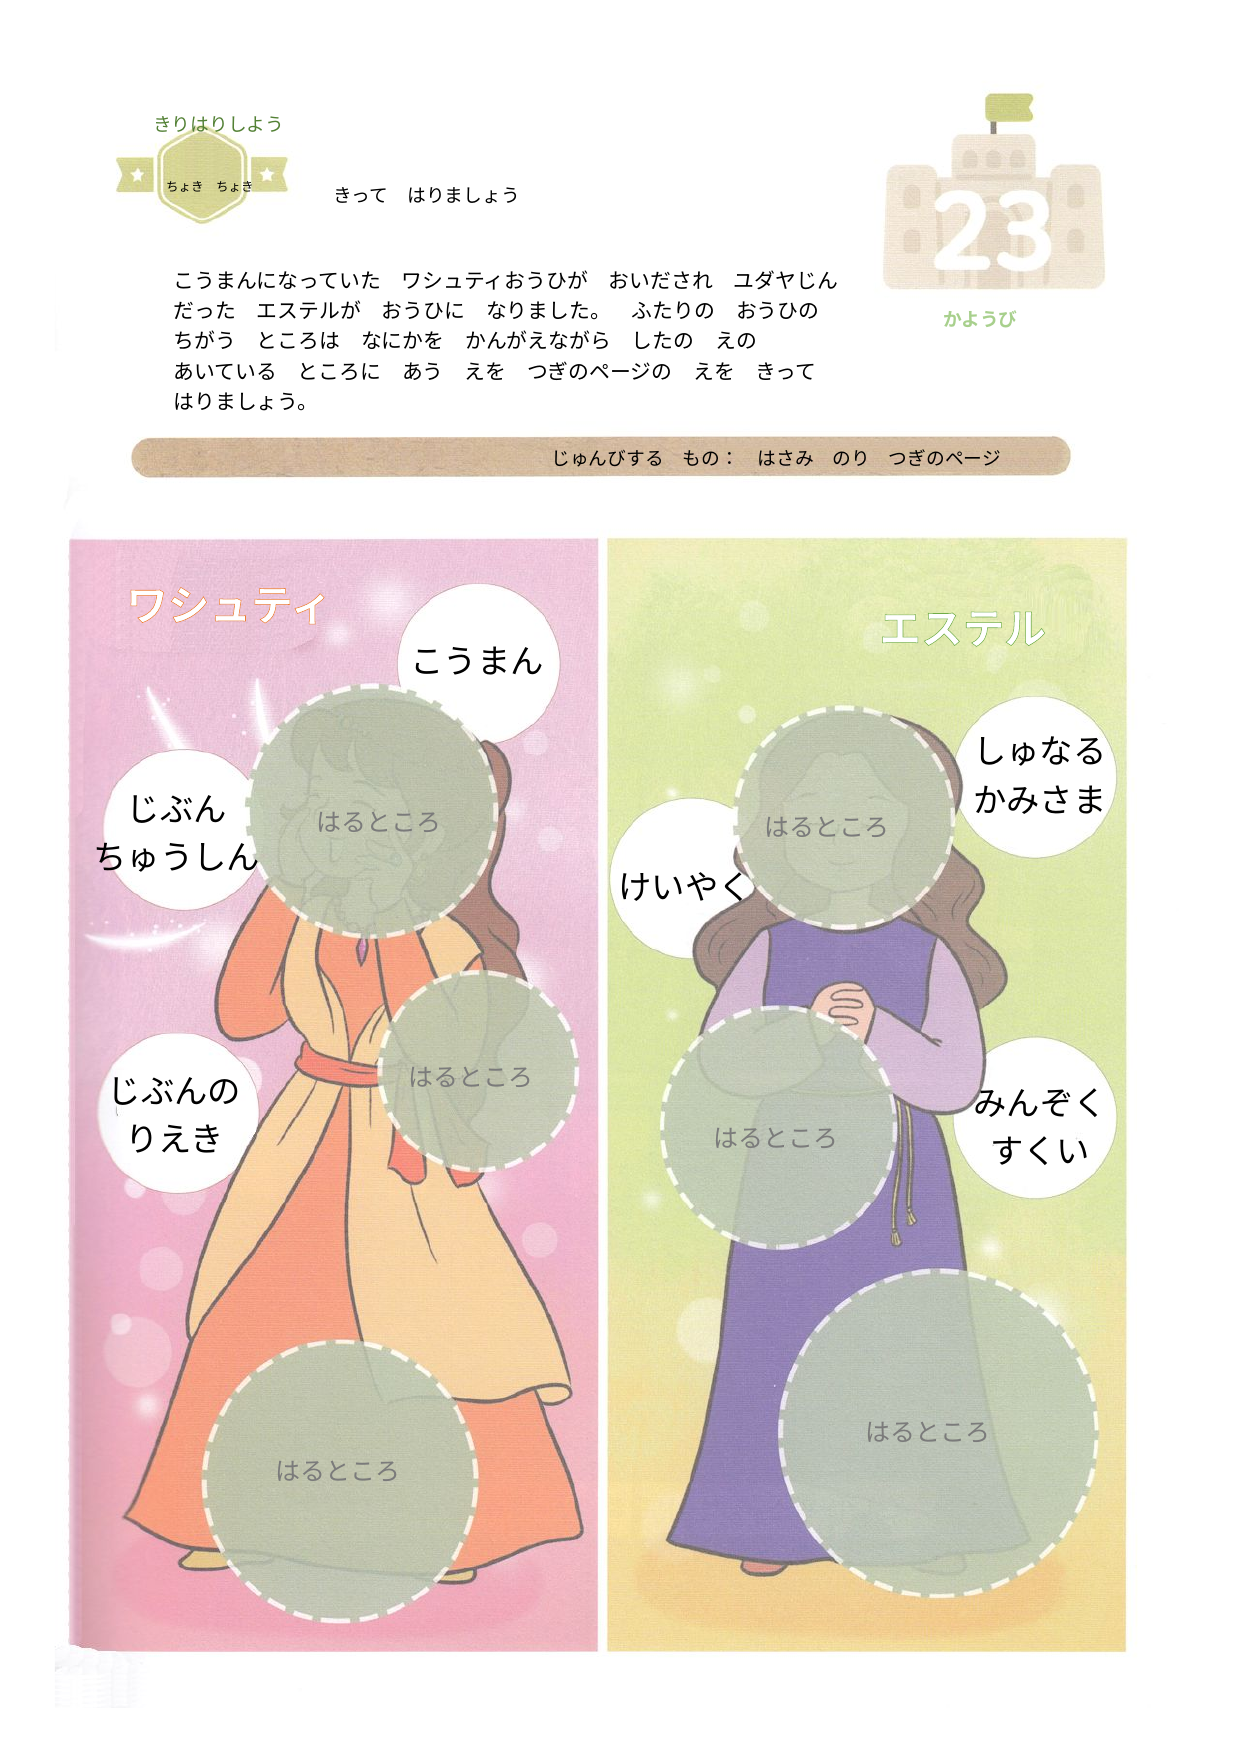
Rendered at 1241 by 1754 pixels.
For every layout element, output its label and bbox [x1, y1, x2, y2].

picture [54, 50, 1182, 1708]
